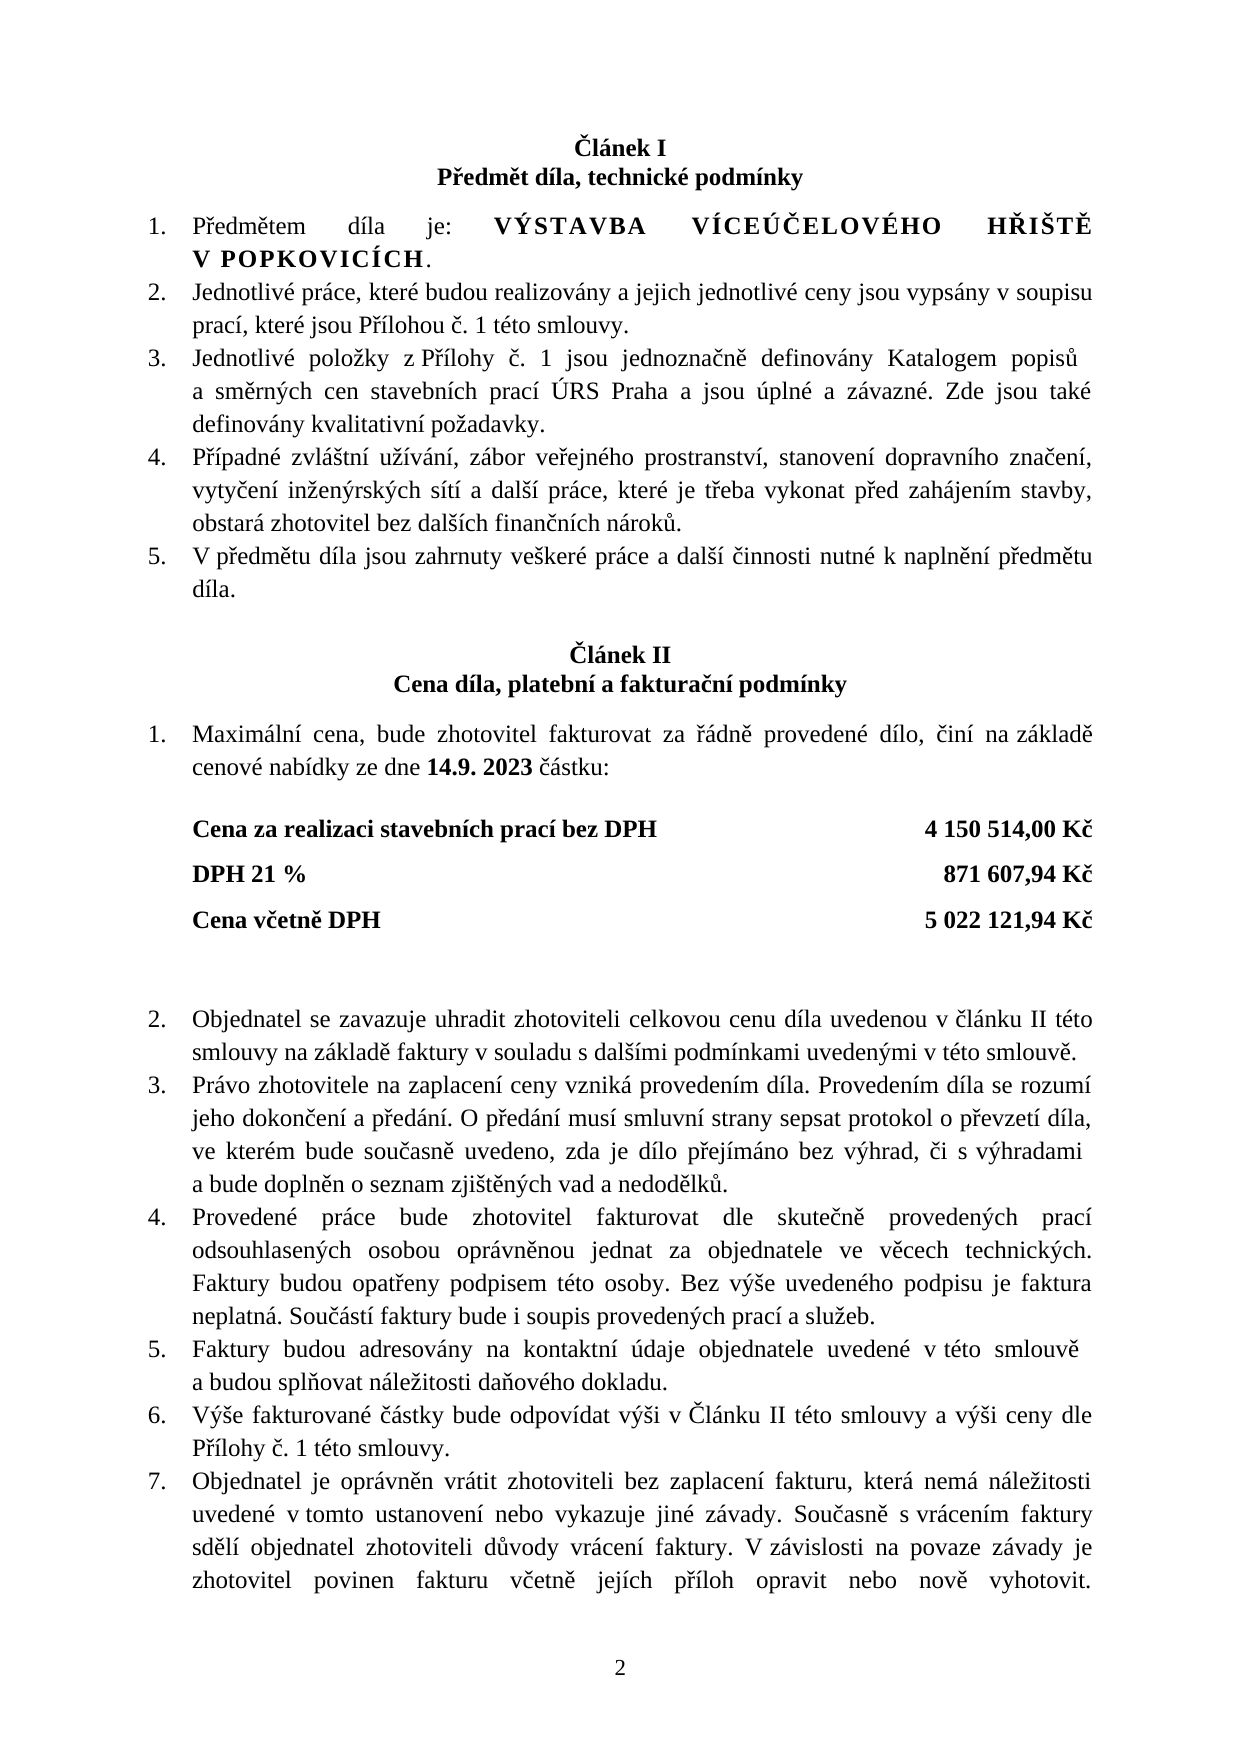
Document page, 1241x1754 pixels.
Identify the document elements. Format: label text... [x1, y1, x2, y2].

list Jednotlivé práce, které budou realizovány a jejich jednotlivé ceny jsou vypsány v soupisu prací, které jsou Přílohou č. 1 této smlouvy. [148, 277, 1093, 339]
list Jednotlivé položky z Přílohy č. 1 jsou jednoznačně definovány Katalogem popisů a směrných cen stavebních prací ÚRS Praha a jsou úplné a závazné. Zde jsou také definovány kvalitativní požadavky. [148, 343, 1093, 438]
list Cena včetně DPH 5 022 121,94 Kč [192, 905, 1093, 933]
list DPH 21 % 871 607,94 Kč [192, 859, 1093, 888]
text Předmět díla, technické podmínky [148, 162, 1093, 190]
list Maximální cena, bude zhotovitel fakturovat za řádně provedené dílo, činí na základě cenové nabídky ze dne 14.9. 2023 částku: [148, 719, 1093, 781]
list Objednatel se zavazuje uhradit zhotoviteli celkovou cenu díla uvedenou v článku II této smlouvy na základě faktury v souladu s dalšími podmínkami uvedenými v této smlouvě. [148, 1004, 1093, 1066]
text Článek I [148, 133, 1093, 162]
list Faktury budou adresovány na kontaktní údaje objednatele uvedené v této smlouvě a budou splňovat náležitosti daňového dokladu. [148, 1334, 1093, 1396]
list Provedené práce bude zhotovitel fakturovat dle skutečně provedených prací odsouhlasených osobou oprávněnou jednat za objednatele ve věcech technických. Faktury budou opatřeny podpisem této osoby. Bez výše uvedeného podpisu je faktura neplatná. Součástí faktury bude i soupis provedených prací a služeb. [148, 1202, 1093, 1330]
list Cena za realizaci stavebních prací bez DPH 4 150 514,00 Kč [192, 814, 1093, 842]
list Cena díla, platební a fakturační podmínky [148, 669, 1093, 698]
list Článek II [148, 641, 1093, 669]
list Případné zvláštní užívání, zábor veřejného prostranství, stanovení dopravního značení, vytyčení inženýrských sítí a další práce, které je třeba vykonat před zahájením stavby, obstará zhotovitel bez dalších finančních nároků. [148, 442, 1093, 537]
list Předmětem díla je: VÝSTAVBA VÍCEÚČELOVÉHO HŘIŠTĚ V POPKOVICÍCH. [148, 211, 1093, 273]
list V předmětu díla jsou zahrnuty veškeré práce a další činnosti nutné k naplnění předmětu díla. [148, 541, 1093, 603]
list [148, 1466, 1093, 1594]
list Výše fakturované částky bude odpovídat výši v Článku II této smlouvy a výši ceny dle Přílohy č. 1 této smlouvy. [148, 1400, 1093, 1462]
list Právo zhotovitele na zaplacení ceny vzniká provedením díla. Provedením díla se rozumí jeho dokončení a předání. O předání musí smluvní strany sepsat protokol o převzetí díla, ve kterém bude současně uvedeno, zda je dílo přejímáno bez výhrad, či s výhradami a bude doplněn o seznam zjištěných vad a nedodělků. [148, 1070, 1093, 1198]
